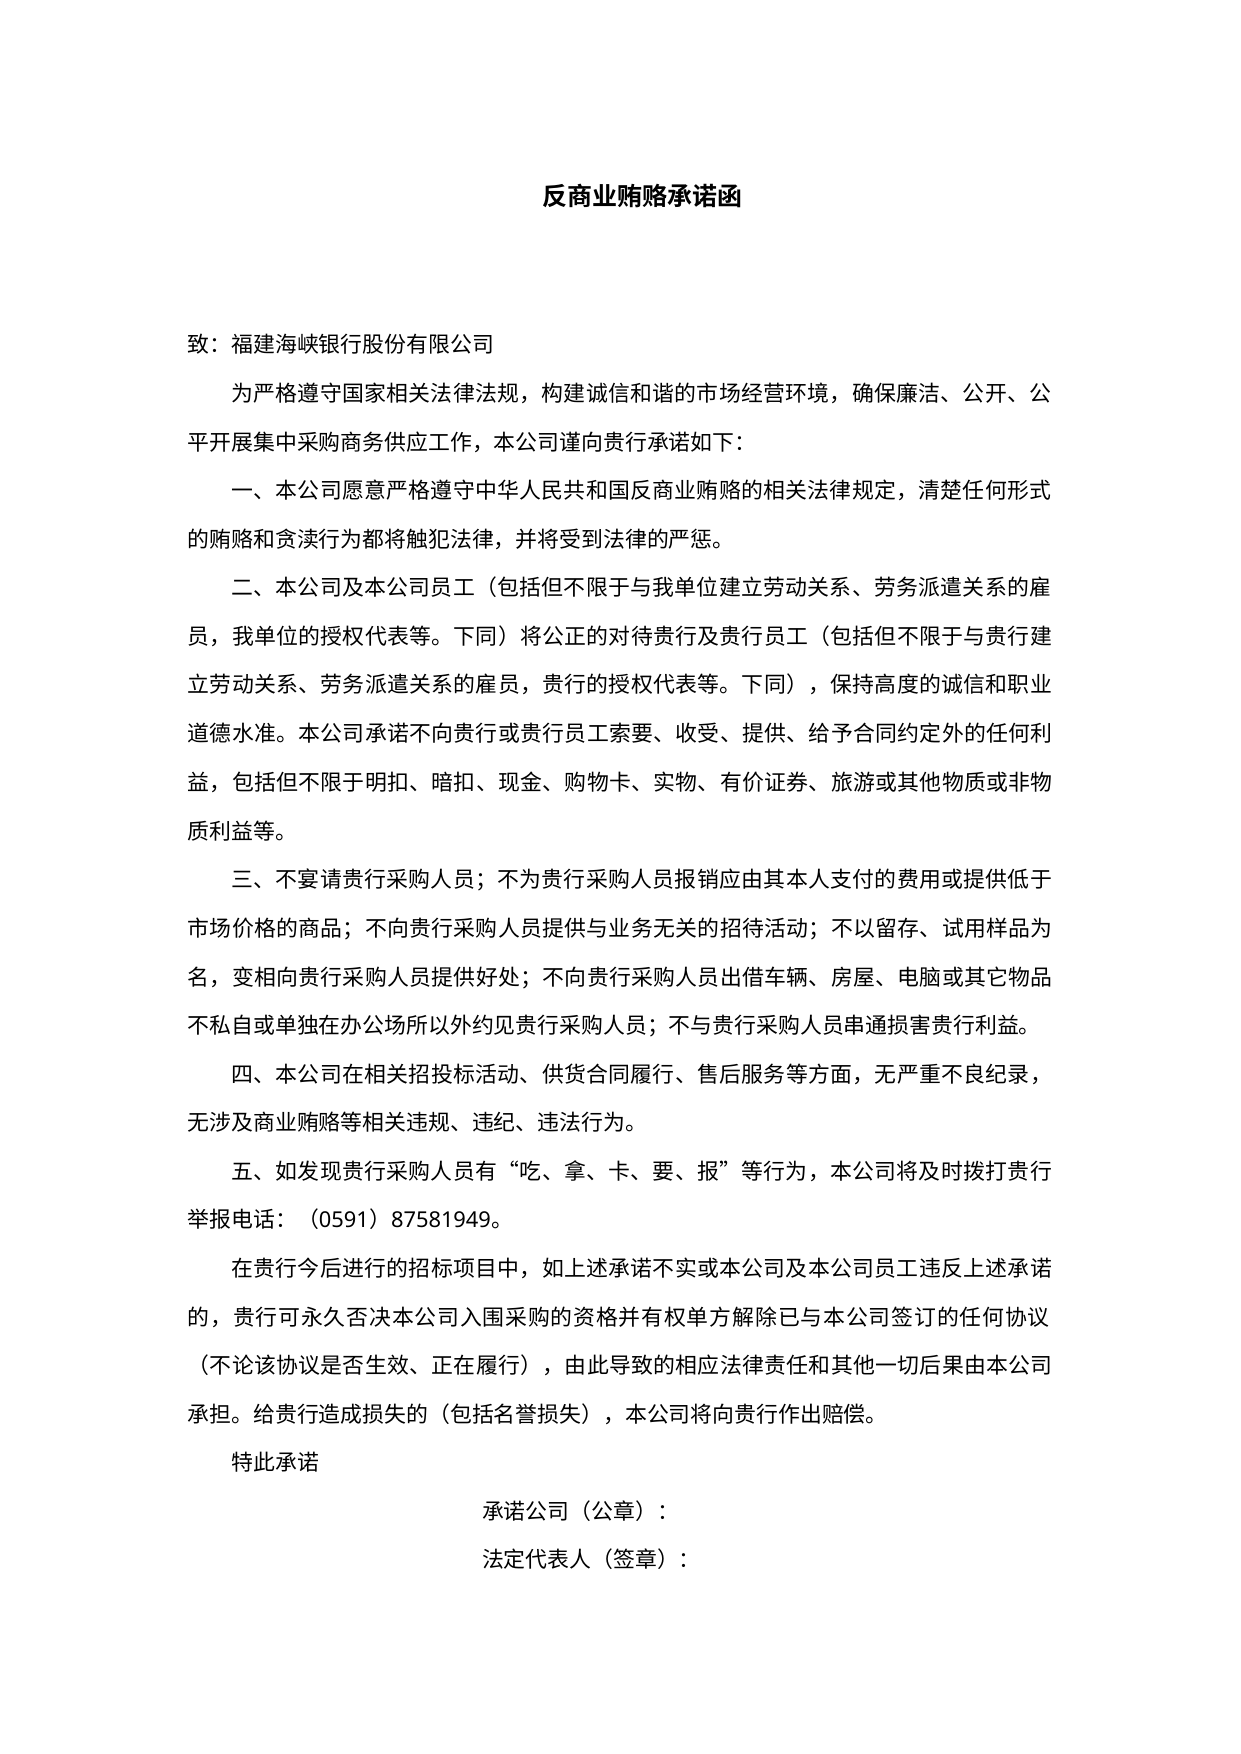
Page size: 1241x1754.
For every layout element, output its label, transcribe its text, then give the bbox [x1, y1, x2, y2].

text 五、如发现贵行采购人员有“吃、拿、卡、要、报”等行为，本公司将及时拨打贵行举报电话：（0591）87581949。 [187, 1153, 1053, 1234]
text 为严格遵守国家相关法律法规，构建诚信和谐的市场经营环境，确保廉洁、公开、公平开展集中采购商务供应工作，本公司谨向贵行承诺如下： [187, 375, 1053, 457]
text 三、不宴请贵行采购人员；不为贵行采购人员报销应由其本人支付的费用或提供低于市场价格的商品；不向贵行采购人员提供与业务无关的招待活动；不以留存、试用样品为名，变相向贵行采购人员提供好处；不向贵行采购人员出借车辆、房屋、电脑或其它物品；不私自或单独在办公场所以外约见贵行采购人员；不与贵行采购人员串通损害贵行利益。 [187, 862, 1053, 1040]
text 二、本公司及本公司员工（包括但不限于与我单位建立劳动关系、劳务派遣关系的雇员，我单位的授权代表等。下同）将公正的对待贵行及贵行员工（包括但不限于与贵行建立劳动关系、劳务派遣关系的雇员，贵行的授权代表等。下同），保持高度的诚信和职业道德水准。本公司承诺不向贵行或贵行员工索要、收受、提供、给予合同约定外的任何利益，包括但不限于明扣、暗扣、现金、购物卡、实物、有价证券、旅游或其他物质或非物质利益等。 [187, 569, 1053, 846]
text 承诺公司（公章）： [187, 1493, 1053, 1526]
text 在贵行今后进行的招标项目中，如上述承诺不实或本公司及本公司员工违反上述承诺的，贵行可永久否决本公司入围采购的资格并有权单方解除已与本公司签订的任何协议（不论该协议是否生效、正在履行），由此导致的相应法律责任和其他一切后果由本公司承担。给贵行造成损失的（包括名誉损失），本公司将向贵行作出赔偿。 [187, 1250, 1053, 1429]
text 四、本公司在相关招投标活动、供货合同履行、售后服务等方面，无严重不良纪录，无涉及商业贿赂等相关违规、违纪、违法行为。 [187, 1056, 1053, 1137]
text 反商业贿赂承诺函 [187, 162, 1053, 227]
text 特此承诺 [187, 1445, 1053, 1477]
text 一、本公司愿意严格遵守中华人民共和国反商业贿赂的相关法律规定，清楚任何形式的贿赂和贪渎行为都将触犯法律，并将受到法律的严惩。 [187, 472, 1053, 554]
text 法定代表人（签章）： [187, 1542, 1053, 1574]
text 致：福建海峡银行股份有限公司 [187, 327, 1053, 359]
